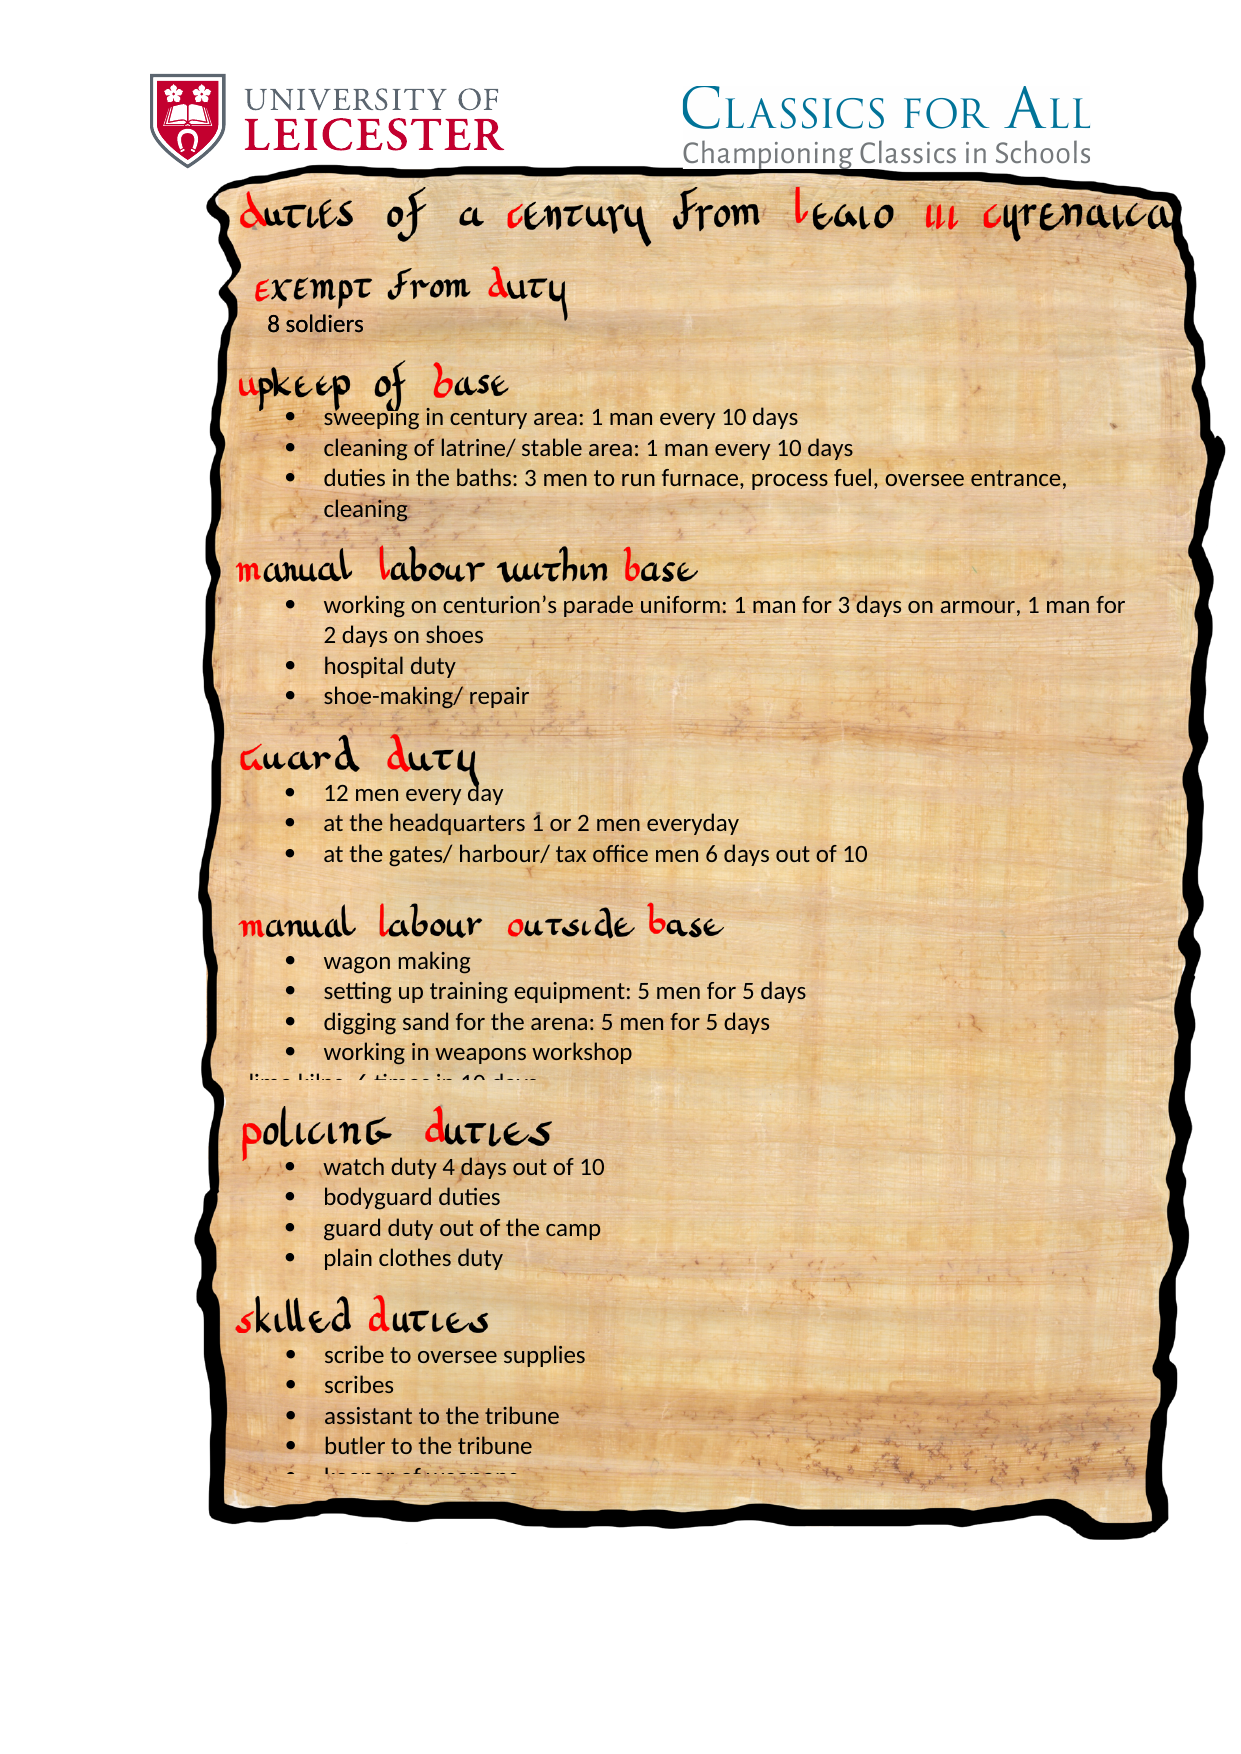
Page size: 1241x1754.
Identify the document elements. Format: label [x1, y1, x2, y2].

picture [682, 86, 693, 99]
picture [1020, 96, 1028, 109]
picture [158, 86, 1241, 1561]
